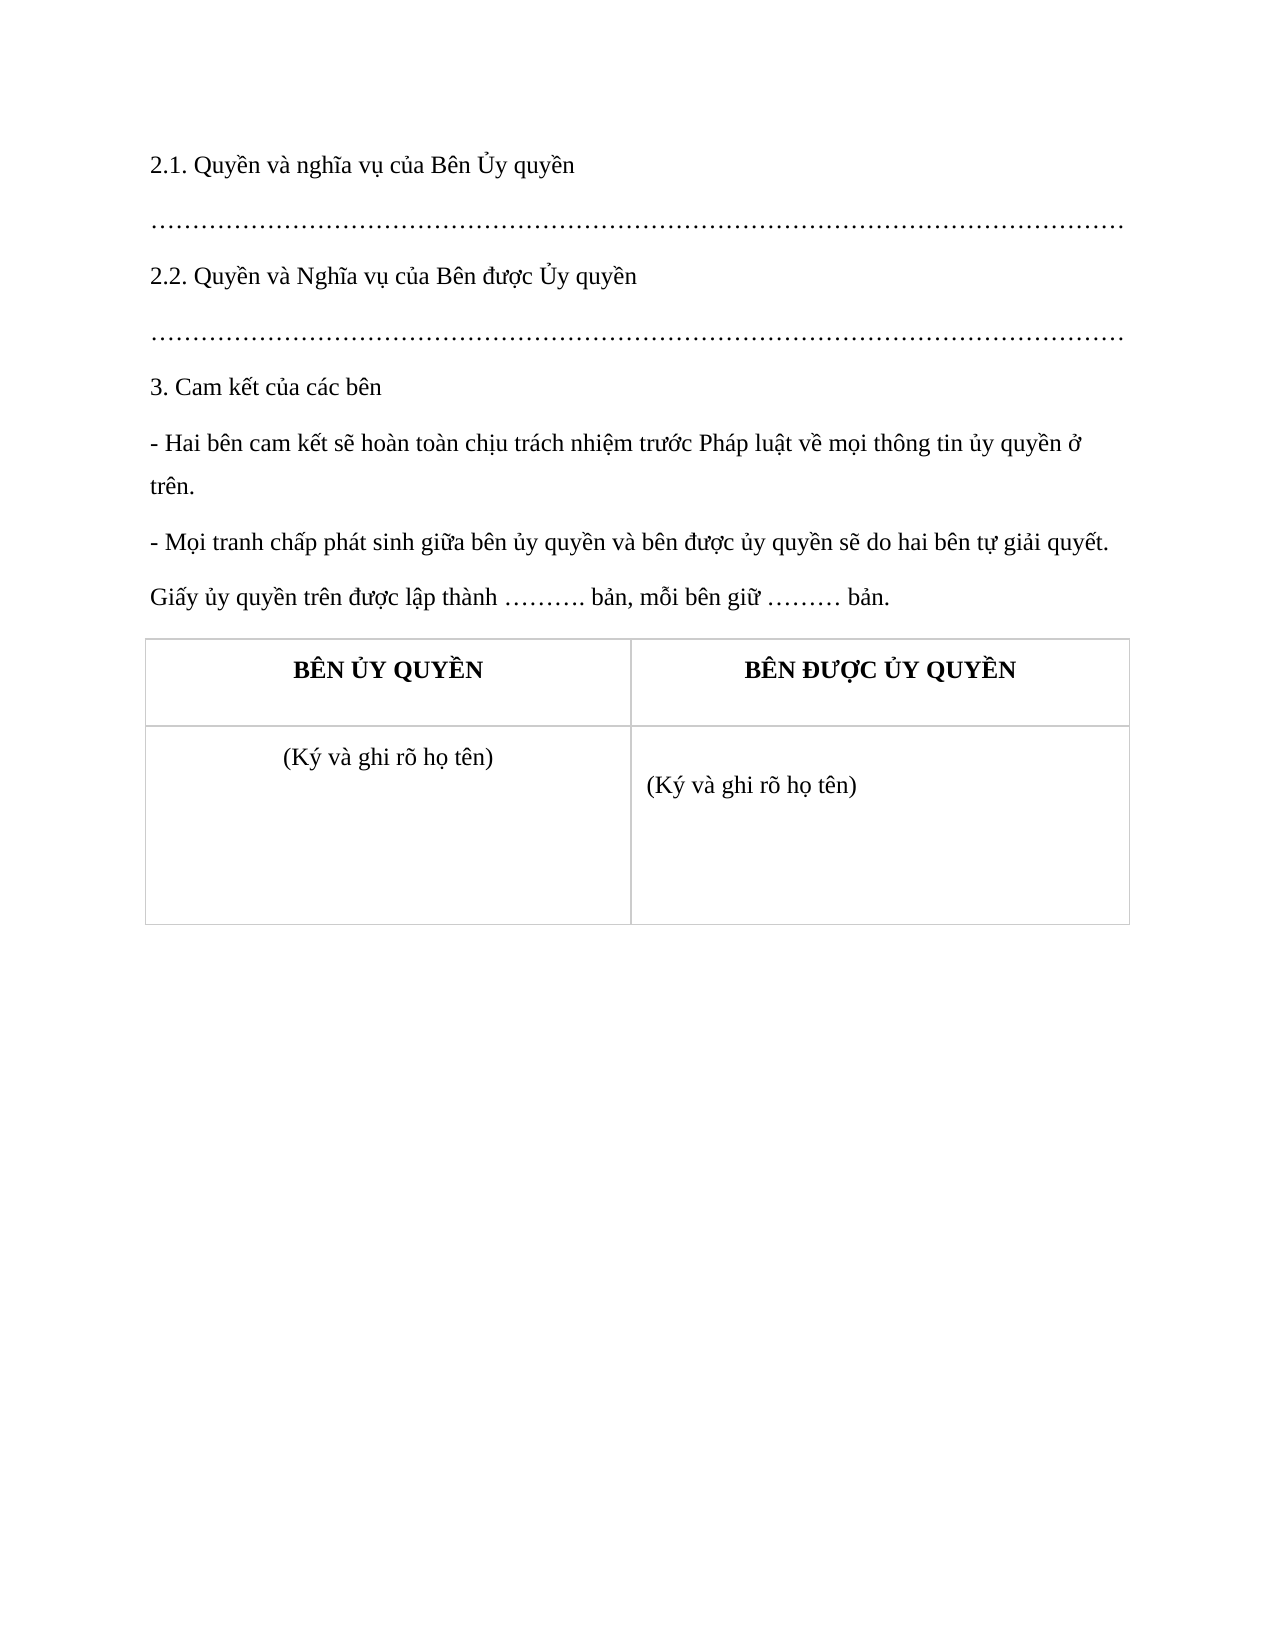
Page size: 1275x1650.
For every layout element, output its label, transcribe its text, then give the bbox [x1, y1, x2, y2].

text 2.2. Quyền và Nghĩa vụ của Bên được Ủy quyền [150, 261, 1125, 290]
text ……………………………………………………………………………………………………… [150, 206, 1125, 234]
text - Hai bên cam kết sẽ hoàn toàn chịu trách nhiệm trước Pháp luật về mọi thông tin ủy quyền ở trên. [150, 428, 1125, 500]
table_header BÊN ỦY QUYỀN [146, 640, 630, 725]
text ……………………………………………………………………………………………………… [150, 317, 1125, 346]
table_cell (Ký và ghi rõ họ tên) [146, 727, 630, 924]
table_header BÊN ĐƯỢC ỦY QUYỀN [632, 640, 1129, 725]
text 2.1. Quyền và nghĩa vụ của Bên Ủy quyền [150, 150, 1125, 179]
table_cell (Ký và ghi rõ họ tên) [632, 727, 1129, 924]
text Giấy ủy quyền trên được lập thành ………. bản, mỗi bên giữ ……… bản. [150, 582, 1125, 611]
text - Mọi tranh chấp phát sinh giữa bên ủy quyền và bên được ủy quyền sẽ do hai bên tự giải quyết. [150, 527, 1125, 556]
text 3. Cam kết của các bên [150, 372, 1125, 401]
